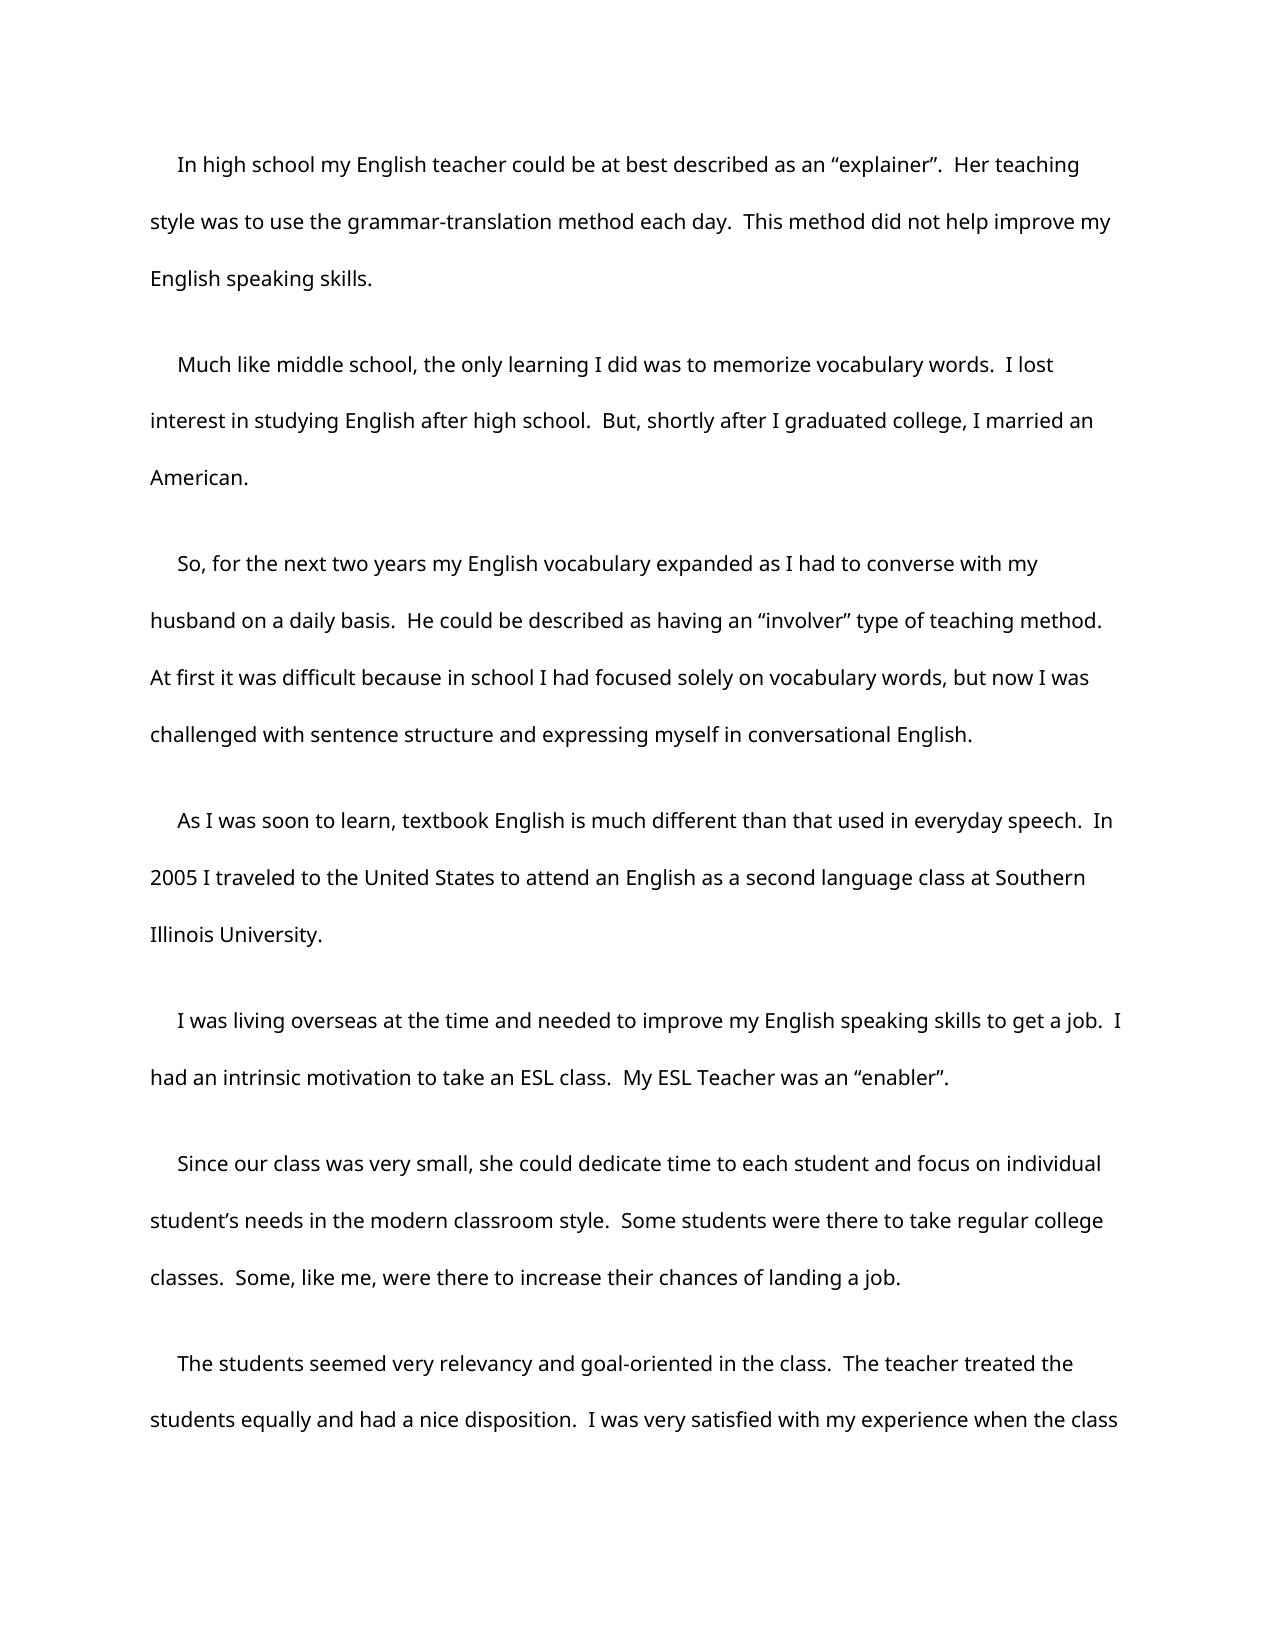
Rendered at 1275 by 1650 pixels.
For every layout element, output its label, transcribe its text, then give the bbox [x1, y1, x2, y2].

text So, for the next two years my English vocabulary expanded as I had to converse with my husband on a daily basis. He could be described as having an “involver” type of teaching method. At first it was difficult because in school I had focused solely on vocabulary words, but now I was challenged with sentence structure and expressing myself in conversational English. [150, 549, 1125, 749]
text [150, 1349, 1125, 1434]
text In high school my English teacher could be at best described as an “explainer”. Her teaching style was to use the grammar-translation method each day. This method did not help improve my English speaking skills. [150, 150, 1125, 292]
text Much like middle school, the only learning I did was to memorize vocabulary words. I lost interest in studying English after high school. But, shortly after I graduated college, I married an American. [150, 350, 1125, 492]
text Since our class was very small, she could dedicate time to each student and focus on individual student’s needs in the modern classroom style. Some students were there to take regular college classes. Some, like me, were there to increase their chances of landing a job. [150, 1149, 1125, 1291]
text As I was soon to learn, textbook English is much different than that used in everyday speech. In 2005 I traveled to the United States to attend an English as a second language class at Southern Illinois University. [150, 806, 1125, 948]
text I was living overseas at the time and needed to improve my English speaking skills to get a job. I had an intrinsic motivation to take an ESL class. My ESL Teacher was an “enabler”. [150, 1006, 1125, 1091]
